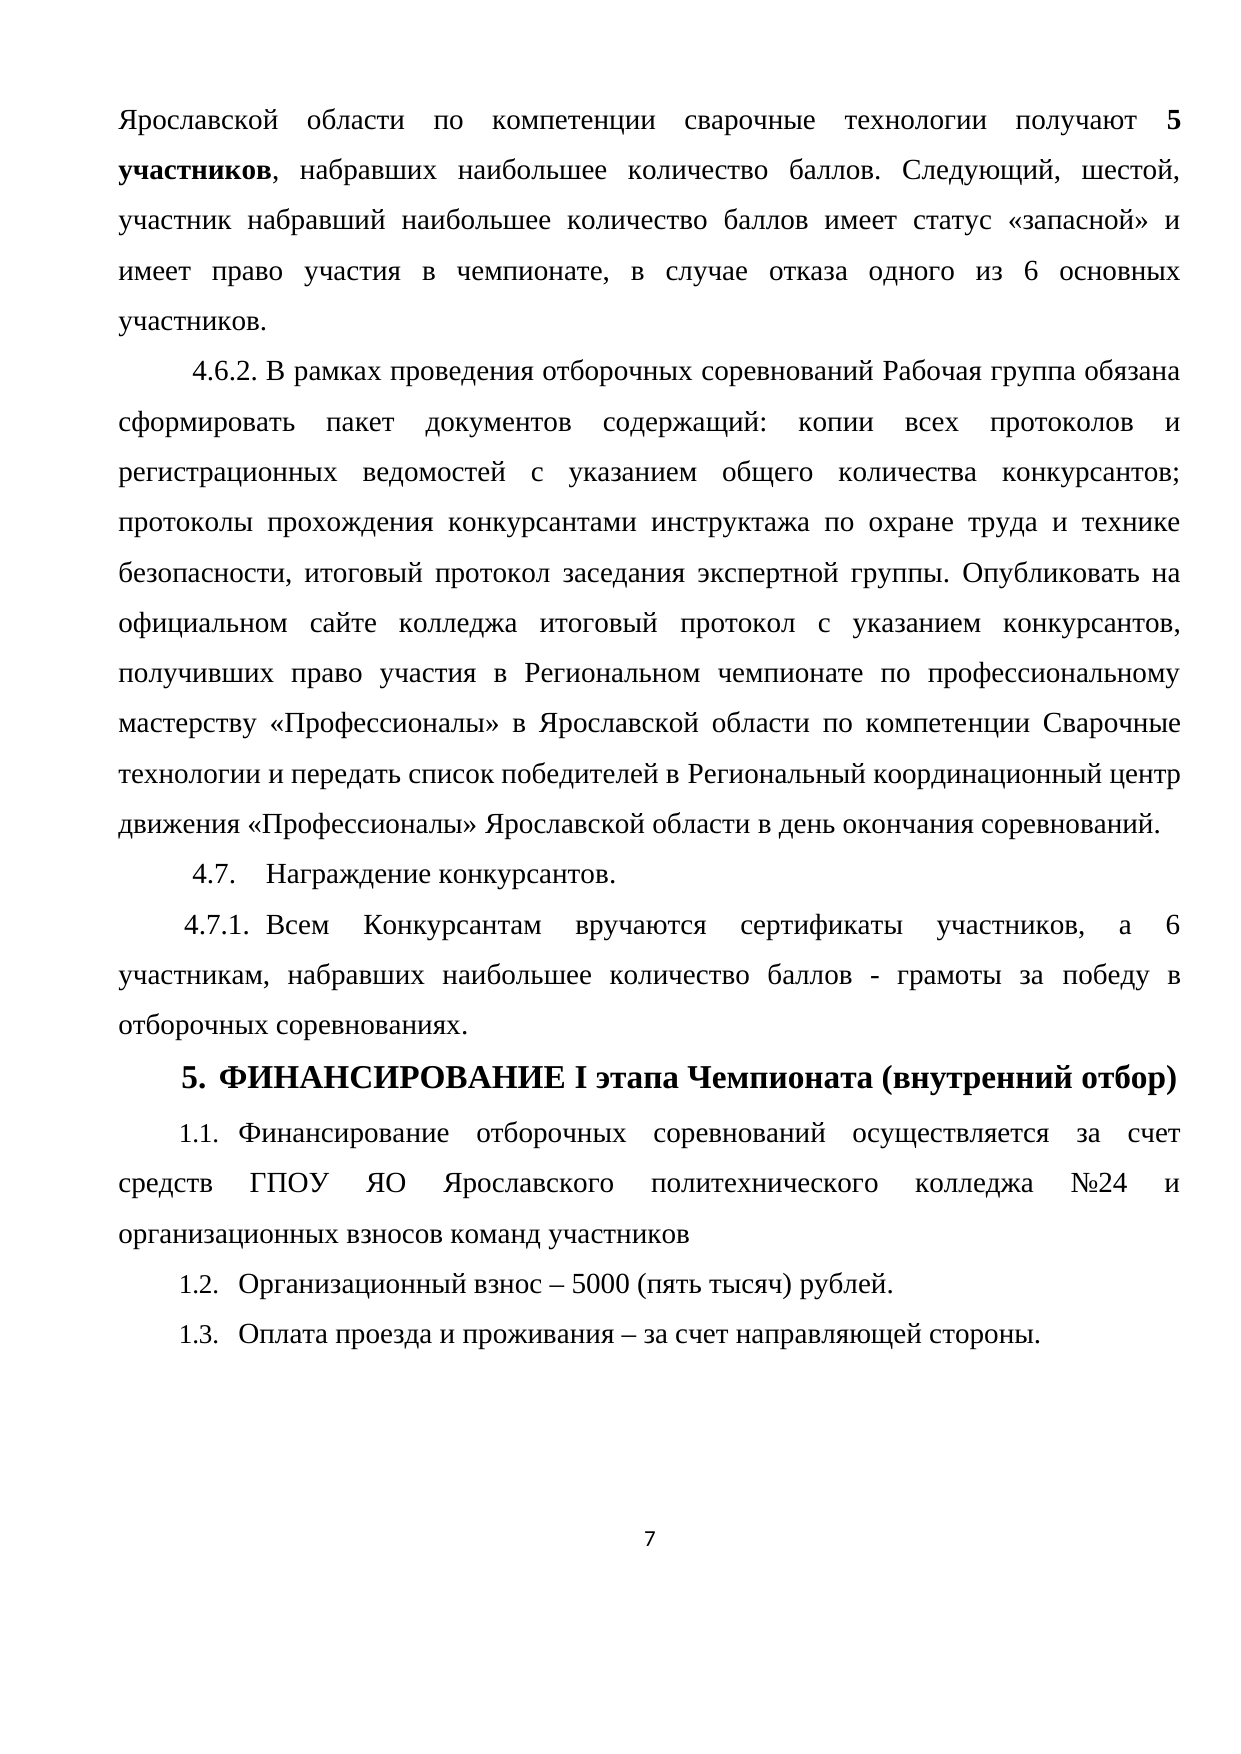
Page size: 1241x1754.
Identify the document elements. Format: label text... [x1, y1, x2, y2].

list Награждение конкурсантов. [118, 857, 1181, 890]
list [118, 102, 1181, 337]
list Организационный взнос – 5000 (пять тысяч) рублей. [118, 1266, 1181, 1300]
list Всем Конкурсантам вручаются сертификаты участников, а 6 участникам, набравших наибольшее количество баллов - грамоты за победу в отборочных соревнованиях. [118, 907, 1181, 1041]
list Оплата проезда и проживания – за счет направляющей стороны. [118, 1317, 1181, 1350]
subtitle ФИНАНСИРОВАНИЕ I этапа Чемпионата (внутренний отбор) [177, 1058, 1181, 1096]
list В рамках проведения отборочных соревнований Рабочая группа обязана сформировать пакет документов содержащий: копии всех протоколов и регистрационных ведомостей с указанием общего количества конкурсантов; протоколы прохождения конкурсантами инструктажа по охране труда и технике безопасности, итоговый протокол заседания экспертной группы. Опубликовать на официальном сайте колледжа итоговый протокол с указанием конкурсантов, получивших право участия в Региональном чемпионате по профессиональному мастерству «Профессионалы» в Ярославской области по компетенции Сварочные технологии и передать список победителей в Региональный координационный центр движения «Профессионалы» Ярославской области в день окончания соревнований. [118, 353, 1181, 840]
list Финансирование отборочных соревнований осуществляется за счет средств ГПОУ ЯО Ярославского политехнического колледжа №24 и организационных взносов команд участников [118, 1115, 1181, 1249]
